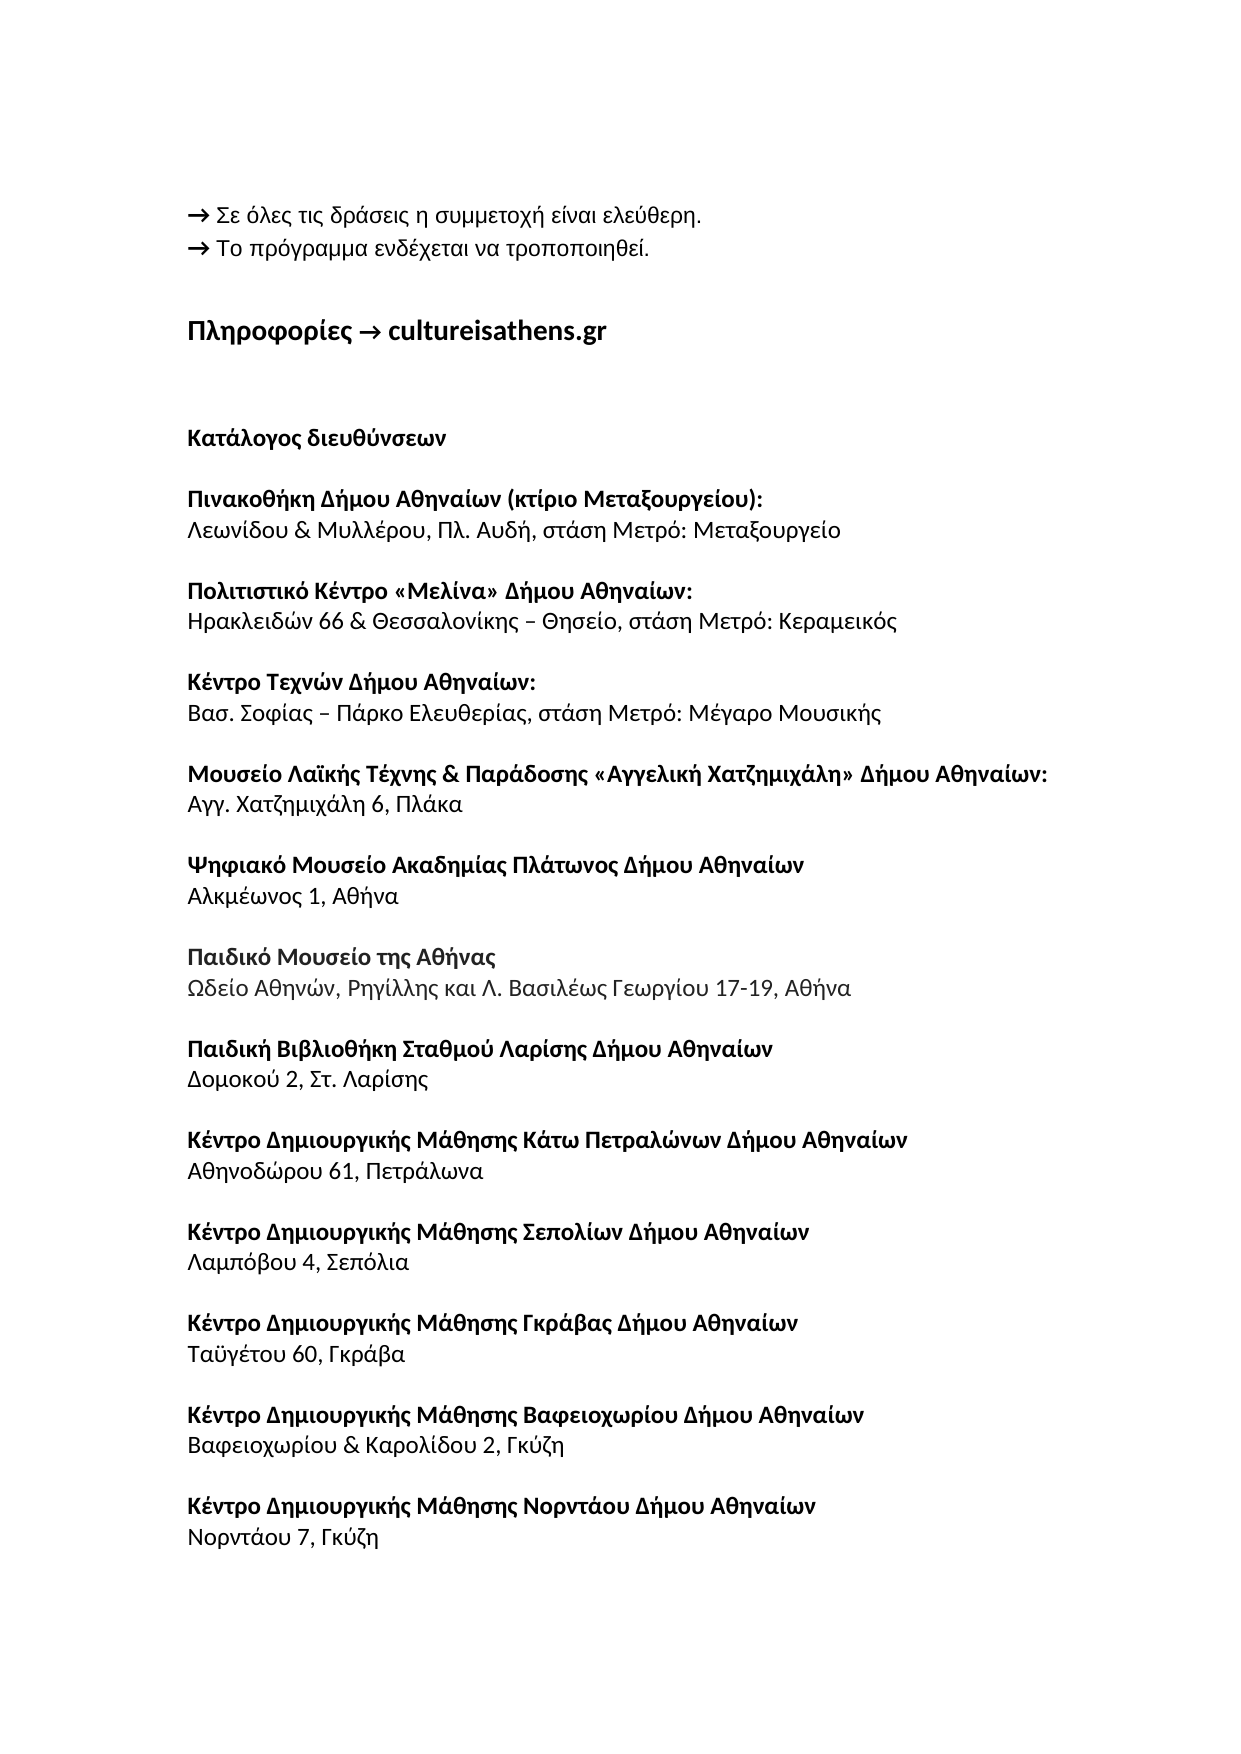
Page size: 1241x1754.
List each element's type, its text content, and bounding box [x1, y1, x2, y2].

text Πινακοθήκη Δήμου Αθηναίων (κτίριο Μεταξουργείου): [187, 483, 1053, 514]
text Μουσείο Λαϊκής Τέχνης & Παράδοσης «Αγγελική Χατζημιχάλη» Δήμου Αθηναίων: [187, 758, 1053, 788]
text Κέντρο Δημιουργικής Μάθησης Σεπολίων Δήμου Αθηναίων Λαμπόβου 4, Σεπόλια [187, 1216, 1053, 1277]
text Κέντρο Δημιουργικής Μάθησης Νορντάου Δήμου Αθηναίων [187, 1491, 1053, 1521]
text Βαφειοχωρίου & Καρολίδου 2, Γκύζη [187, 1429, 1053, 1460]
text Πολιτιστικό Κέντρο «Μελίνα» Δήμου Αθηναίων: Ηρακλειδών 66 & Θεσσαλονίκης – Θησείο, στάση Μετρό: Κεραμεικός [187, 575, 1053, 636]
text Αθηνοδώρου 61, Πετράλωνα [187, 1155, 1053, 1185]
text Κέντρο Δημιουργικής Μάθησης Κάτω Πετραλώνων Δήμου Αθηναίων [187, 1124, 1053, 1155]
text Κατάλογος διευθύνσεων [187, 422, 1053, 453]
text Πληροφορίες → cultureisathens.gr [187, 312, 1053, 348]
text Λεωνίδου & Μυλλέρου, Πλ. Αυδή, στάση Μετρό: Μεταξουργείο [187, 514, 1053, 544]
text Κέντρο Δημιουργικής Μάθησης Βαφειοχωρίου Δήμου Αθηναίων [187, 1399, 1053, 1429]
text Παιδικό Μουσείο της Αθήνας Ωδείο Αθηνών, Ρηγίλλης και Λ. Βασιλέως Γεωργίου 17-19, Αθήνα [187, 941, 1053, 1002]
text Αγγ. Χατζημιχάλη 6, Πλάκα [187, 788, 1053, 819]
text Νορντάου 7, Γκύζη [187, 1521, 1053, 1552]
text Αλκμέωνος 1, Αθήνα [187, 880, 1053, 911]
text Κέντρο Τεχνών Δήμου Αθηναίων: Βασ. Σοφίας – Πάρκο Ελευθερίας, στάση Μετρό: Μέγαρο Μουσικής [187, 666, 1053, 727]
text Παιδική Βιβλιοθήκη Σταθμού Λαρίσης Δήμου Αθηναίων [187, 1033, 1053, 1063]
text Ψηφιακό Μουσείο Ακαδημίας Πλάτωνος Δήμου Αθηναίων [187, 849, 1053, 880]
text Δομοκού 2, Στ. Λαρίσης [187, 1063, 1053, 1094]
text → Σε όλες τις δράσεις η συμμετοχή είναι ελεύθερη. → Το πρόγραμμα ενδέχεται να τροποποιηθεί. [187, 199, 1053, 293]
text Ταϋγέτου 60, Γκράβα [187, 1338, 1053, 1368]
text Κέντρο Δημιουργικής Μάθησης Γκράβας Δήμου Αθηναίων [187, 1307, 1053, 1338]
